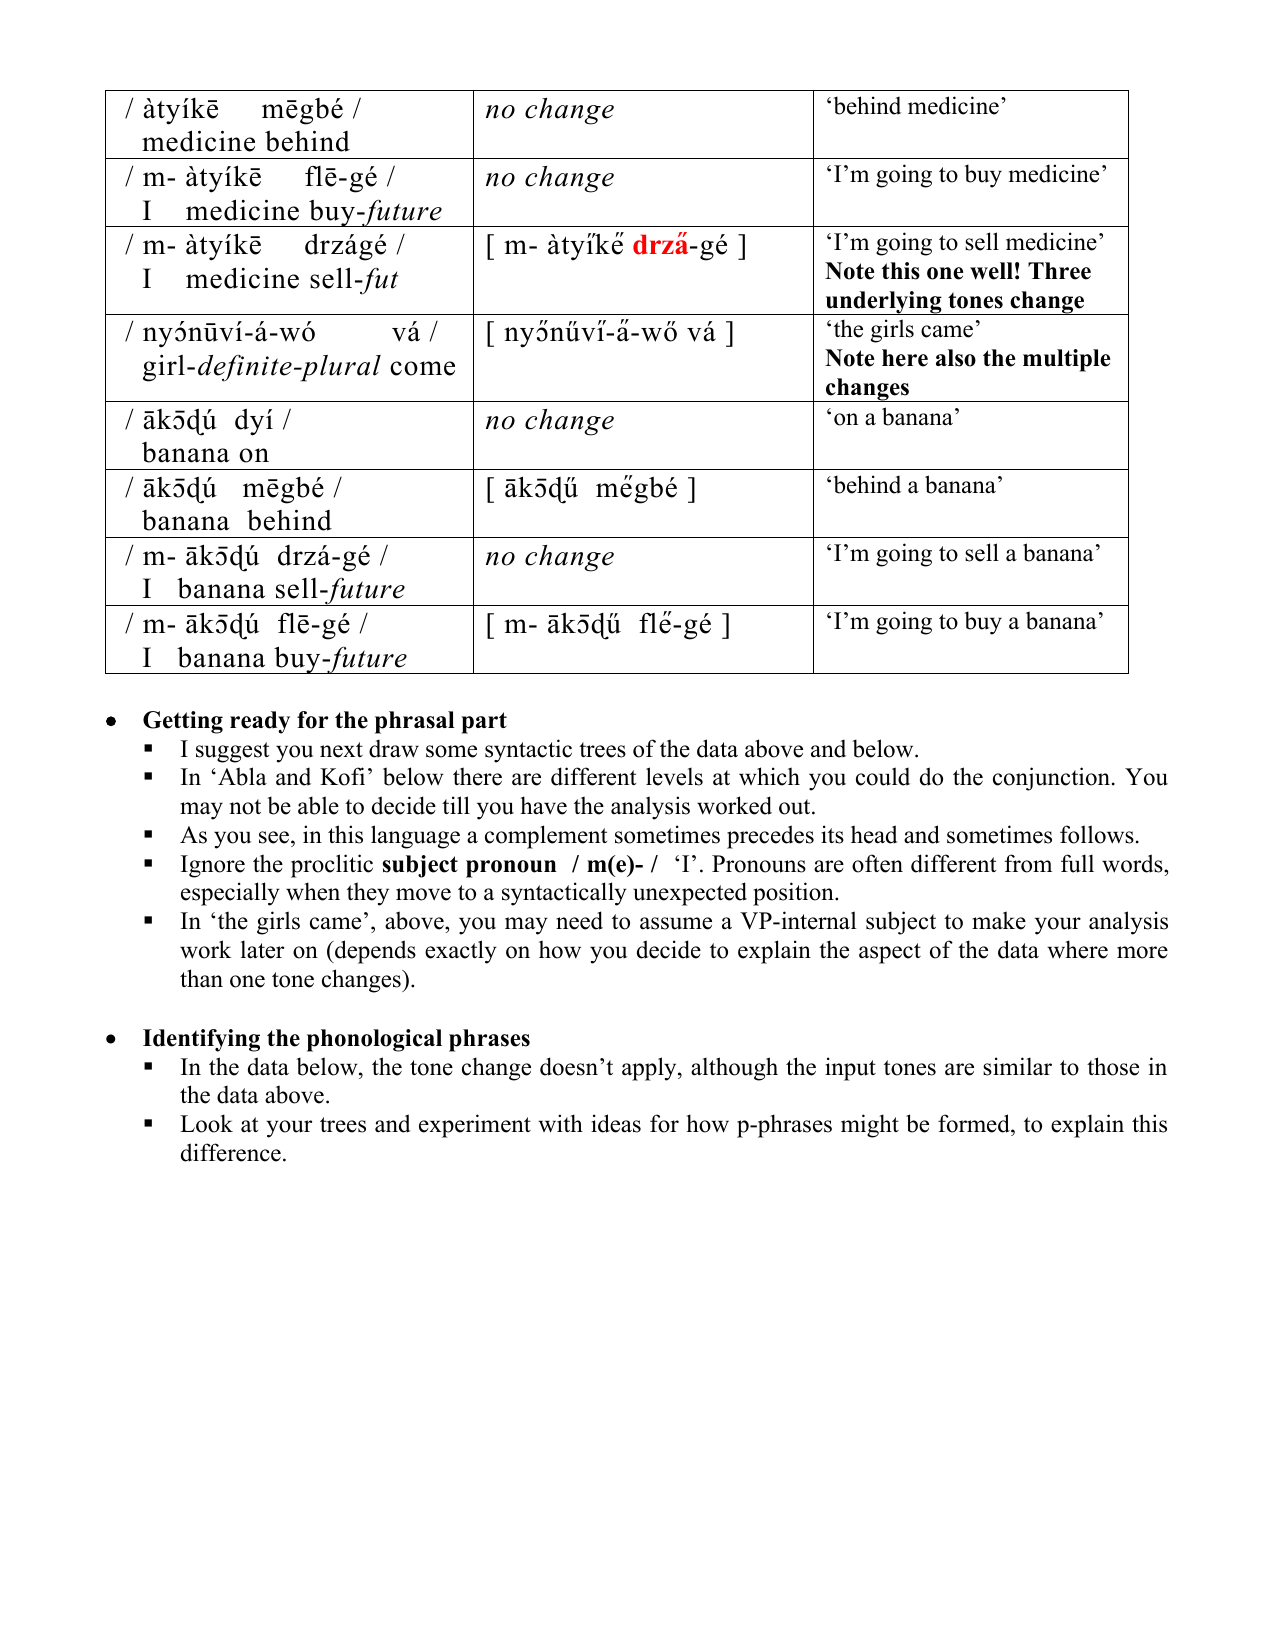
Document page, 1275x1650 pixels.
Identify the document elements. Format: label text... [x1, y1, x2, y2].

list Identifying the phonological phrases [105, 1021, 1170, 1052]
table_cell / m- ākɔ̄ɖú drzá-gé / I banana sell-future [106, 538, 473, 605]
table_cell / m- àtyíkē drzágé / I medicine sell-fut [106, 227, 473, 313]
list As you see, in this language a complement sometimes precedes its head and sometimes follows. [142, 820, 1170, 849]
table_cell ‘I’m going to sell medicine’ Note this one well! Three underlying tones change [814, 227, 1128, 313]
table_cell [ ākɔ̄ɖű me̋gbé ] [474, 470, 813, 537]
table_cell ‘behind medicine’ [814, 91, 1128, 158]
table_cell / m- ākɔ̄ɖú flē-gé / I banana buy-future [106, 606, 473, 673]
list Getting ready for the phrasal part [105, 703, 1189, 734]
table_cell [ m- ākɔ̄ɖű fle̋-gé ] [474, 606, 813, 673]
list In ‘Abla and Kofi’ below there are different levels at which you could do the conjunction. You may not be able to decide till you have the analysis worked out. [142, 762, 1170, 820]
table_cell no change [474, 402, 813, 469]
list In ‘the girls came’, above, you may need to assume a VP-internal subject to make your analysis work later on (depends exactly on how you decide to explain the aspect of the data where more than one tone changes). [142, 906, 1170, 992]
table_cell / àtyíkē mēgbé / medicine behind [106, 91, 473, 158]
table_cell ‘I’m going to sell a banana’ [814, 538, 1128, 605]
table_cell / ākɔ̄ɖú mēgbé / banana behind [106, 470, 473, 537]
table_cell no change [474, 91, 813, 158]
table_cell ‘I’m going to buy a banana’ [814, 606, 1128, 673]
table_cell / ākɔ̄ɖú dyí / banana on [106, 402, 473, 469]
list I suggest you next draw some syntactic trees of the data above and below. [142, 734, 1170, 762]
table_cell [ m- àtyi̋ke̋ drza̋-gé ] [474, 227, 813, 313]
table_cell no change [474, 538, 813, 605]
table_cell [ nyɔ̋nűvi̋-a̋-wő vá ] [474, 315, 813, 401]
table_cell ‘on a banana’ [814, 402, 1128, 469]
table_cell / nyɔ́nūví-á-wó vá / girl-definite-plural come [106, 315, 473, 401]
table_cell no change [474, 159, 813, 226]
list Look at your trees and experiment with ideas for how p-phrases might be formed, to explain this difference. [142, 1109, 1170, 1167]
list Ignore the proclitic subject pronoun / m(e)- / ‘I’. Pronouns are often different from full words, especially when they move to a syntactically unexpected position. [142, 849, 1170, 906]
list In the data below, the tone change doesn’t apply, although the input tones are similar to those in the data above. [142, 1052, 1170, 1109]
table_cell / m- àtyíkē flē-gé / I medicine buy-future [106, 159, 473, 226]
table_cell ‘behind a banana’ [814, 470, 1128, 537]
table_cell ‘I’m going to buy medicine’ [814, 159, 1128, 226]
table_cell ‘the girls came’ Note here also the multiple changes [814, 315, 1128, 401]
